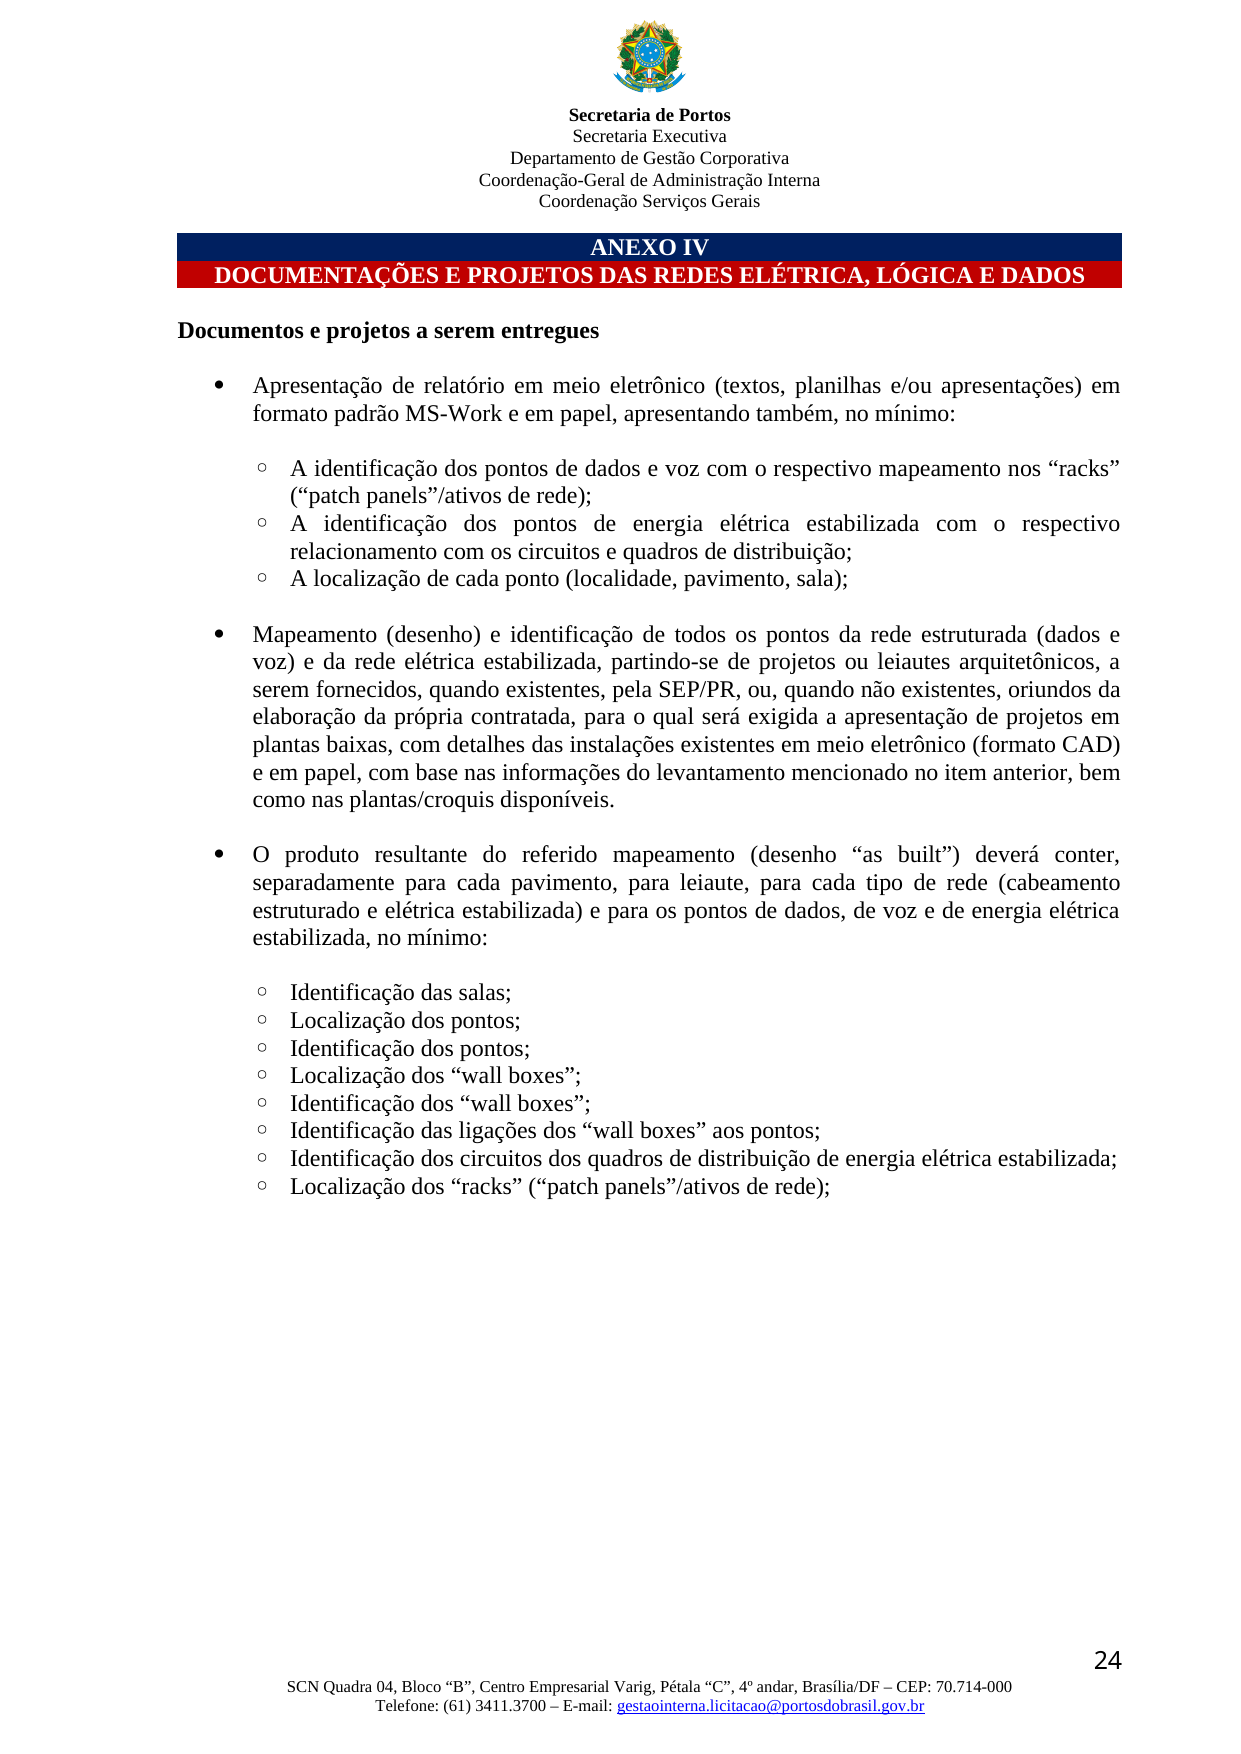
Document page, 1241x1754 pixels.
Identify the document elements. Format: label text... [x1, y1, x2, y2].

list Identificação dos circuitos dos quadros de distribuição de energia elétrica estabilizada; [252, 1144, 1122, 1172]
list O produto resultante do referido mapeamento (desenho “as built”) deverá conter, separadamente para cada pavimento, para leiaute, para cada tipo de rede (cabeamento estruturado e elétrica estabilizada) e para os pontos de dados, de voz e de energia elétrica estabilizada, no mínimo: [215, 840, 1122, 951]
list Identificação dos pontos; [252, 1034, 1122, 1061]
list Mapeamento (desenho) e identificação de todos os pontos da rede estruturada (dados e voz) e da rede elétrica estabilizada, partindo-se de projetos ou leiautes arquitetônicos, a serem fornecidos, quando existentes, pela SEP/PR, ou, quando não existentes, oriundos da elaboração da própria contratada, para o qual será exigida a apresentação de projetos em plantas baixas, com detalhes das instalações existentes em meio eletrônico (formato CAD) e em papel, com base nas informações do levantamento mencionado no item anterior, bem como nas plantas/croquis disponíveis. [215, 619, 1122, 813]
list A identificação dos pontos de energia elétrica estabilizada com o respectivo relacionamento com os circuitos e quadros de distribuição; [252, 509, 1122, 564]
list A identificação dos pontos de dados e voz com o respectivo mapeamento nos “racks” (“patch panels”/ativos de rede); [252, 454, 1122, 509]
picture [610, 18, 689, 95]
text ANEXO IV [177, 233, 1122, 261]
text Documentos e projetos a serem entregues [177, 316, 1122, 343]
list Localização dos pontos; [252, 1006, 1122, 1034]
list Identificação dos “wall boxes”; [252, 1089, 1122, 1116]
list A localização de cada ponto (localidade, pavimento, sala); [252, 564, 1122, 592]
list Identificação das ligações dos “wall boxes” aos pontos; [252, 1116, 1122, 1144]
list Localização dos “racks” (“patch panels”/ativos de rede); [252, 1172, 1122, 1199]
list Apresentação de relatório em meio eletrônico (textos, planilhas e/ou apresentações) em formato padrão MS-Work e em papel, apresentando também, no mínimo: [215, 371, 1122, 426]
list Localização dos “wall boxes”; [252, 1061, 1122, 1089]
list Identificação das salas; [252, 978, 1122, 1006]
text DOCUMENTAÇÕES E PROJETOS DAS REDES ELÉTRICA, LÓGICA E DADOS [177, 261, 1122, 288]
